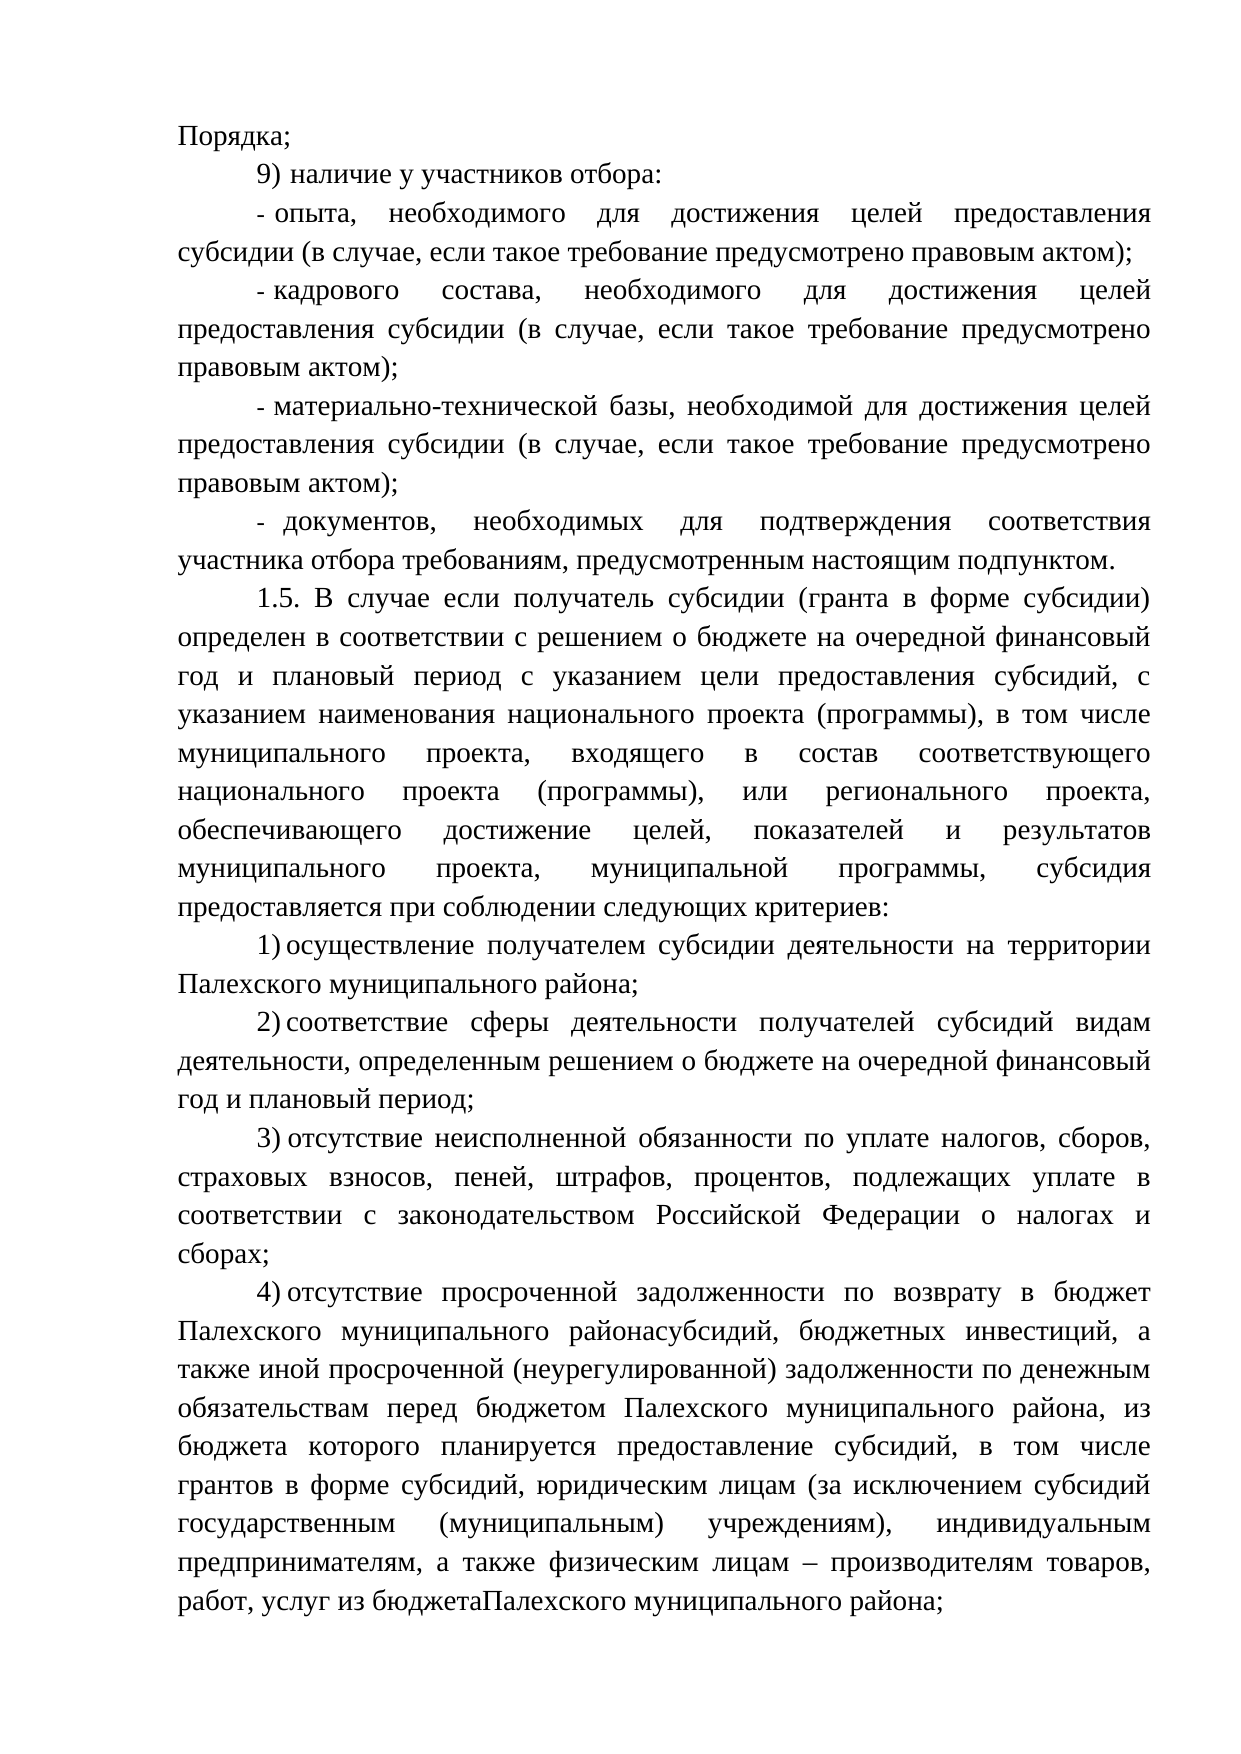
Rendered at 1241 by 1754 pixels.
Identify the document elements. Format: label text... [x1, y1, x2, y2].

list материально-технической базы, необходимой для достижения целей предоставления субсидии (в случае, если такое требование предусмотрено правовым актом); [177, 388, 1152, 498]
list опыта, необходимого для достижения целей предоставления субсидии (в случае, если такое требование предусмотрено правовым актом); [177, 195, 1152, 267]
list документов, необходимых для подтверждения соответствия участника отбора требованиям, предусмотренным настоящим подпунктом. [177, 503, 1152, 576]
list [177, 118, 1152, 152]
list наличие у участников отбора: [177, 157, 1152, 190]
list кадрового состава, необходимого для достижения целей предоставления субсидии (в случае, если такое требование предусмотрено правовым актом); [177, 272, 1152, 383]
list отсутствие неисполненной обязанности по уплате налогов, сборов, страховых взносов, пеней, штрафов, процентов, подлежащих уплате в соответствии с законодательством Российской Федерации о налогах и сборах; [177, 1120, 1152, 1269]
list отсутствие просроченной задолженности по возврату в бюджет Палехского муниципального районасубсидий, бюджетных инвестиций, а также иной просроченной (неурегулированной) задолженности по денежным обязательствам перед бюджетом Палехского муниципального района, из бюджета которого планируется предоставление субсидий, в том числе грантов в форме субсидий, юридическим лицам (за исключением субсидий государственным (муниципальным) учреждениям), индивидуальным предпринимателям, а также физическим лицам – производителям товаров, работ, услуг из бюджетаПалехского муниципального района; [177, 1274, 1152, 1616]
list соответствие сферы деятельности получателей субсидий видам деятельности, определенным решением о бюджете на очередной финансовый год и плановый период; [177, 1004, 1152, 1115]
text 1.5. В случае если получатель субсидии (гранта в форме субсидии) определен в соответствии с решением о бюджете на очередной финансовый год и плановый период с указанием цели предоставления субсидий, с указанием наименования национального проекта (программы), в том числе муниципального проекта, входящего в состав соответствующего национального проекта (программы), или регионального проекта, обеспечивающего достижение целей, показателей и результатов муниципального проекта, муниципальной программы, субсидия предоставляется при соблюдении следующих критериев: [177, 581, 1152, 922]
list осуществление получателем субсидии деятельности на территории Палехского муниципального района; [177, 927, 1152, 999]
